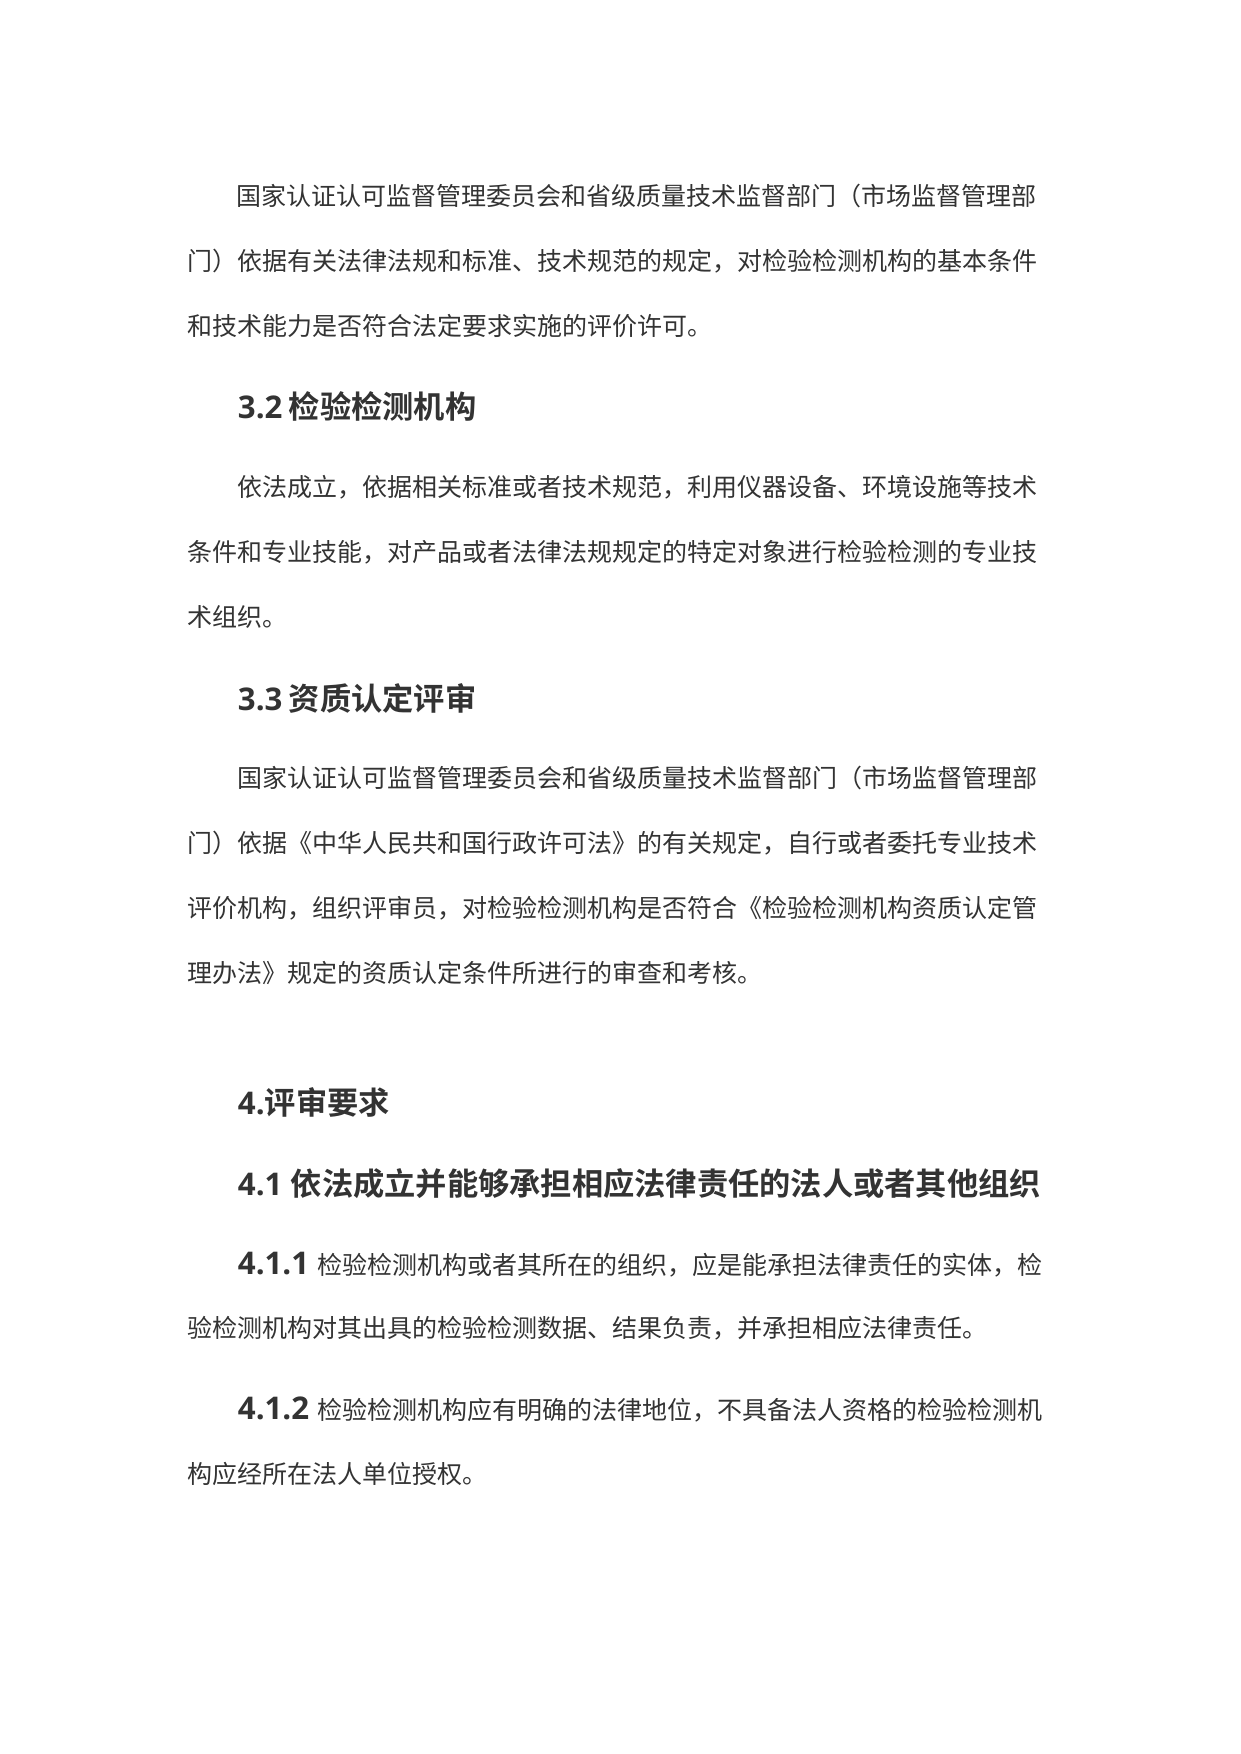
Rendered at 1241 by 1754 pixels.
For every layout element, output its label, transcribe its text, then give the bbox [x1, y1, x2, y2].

text 4.1 依法成立并能够承担相应法律责任的法人或者其他组织 [187, 1149, 1053, 1214]
text 4.1.1 检验检测机构或者其所在的组织，应是能承担法律责任的实体，检验检测机构对其出具的检验检测数据、结果负责，并承担相应法律责任。 [187, 1229, 1053, 1359]
text 3.3资质认定评审 [187, 664, 1053, 729]
text 4.评审要求 [187, 1068, 1053, 1133]
text 3.2检验检测机构 [187, 373, 1053, 438]
text 国家认证认可监督管理委员会和省级质量技术监督部门（市场监督管理部门）依据《中华人民共和国行政许可法》的有关规定，自行或者委托专业技术评价机构，组织评审员，对检验检测机构是否符合《检验检测机构资质认定管理办法》规定的资质认定条件所进行的审查和考核。 [187, 744, 1053, 1004]
text 4.1.2 检验检测机构应有明确的法律地位，不具备法人资格的检验检测机构应经所在法人单位授权。 [187, 1375, 1053, 1505]
text 国家认证认可监督管理委员会和省级质量技术监督部门（市场监督管理部门）依据有关法律法规和标准、技术规范的规定，对检验检测机构的基本条件和技术能力是否符合法定要求实施的评价许可。 [187, 162, 1053, 357]
text 依法成立，依据相关标准或者技术规范，利用仪器设备、环境设施等技术条件和专业技能，对产品或者法律法规规定的特定对象进行检验检测的专业技术组织。 [187, 453, 1053, 648]
